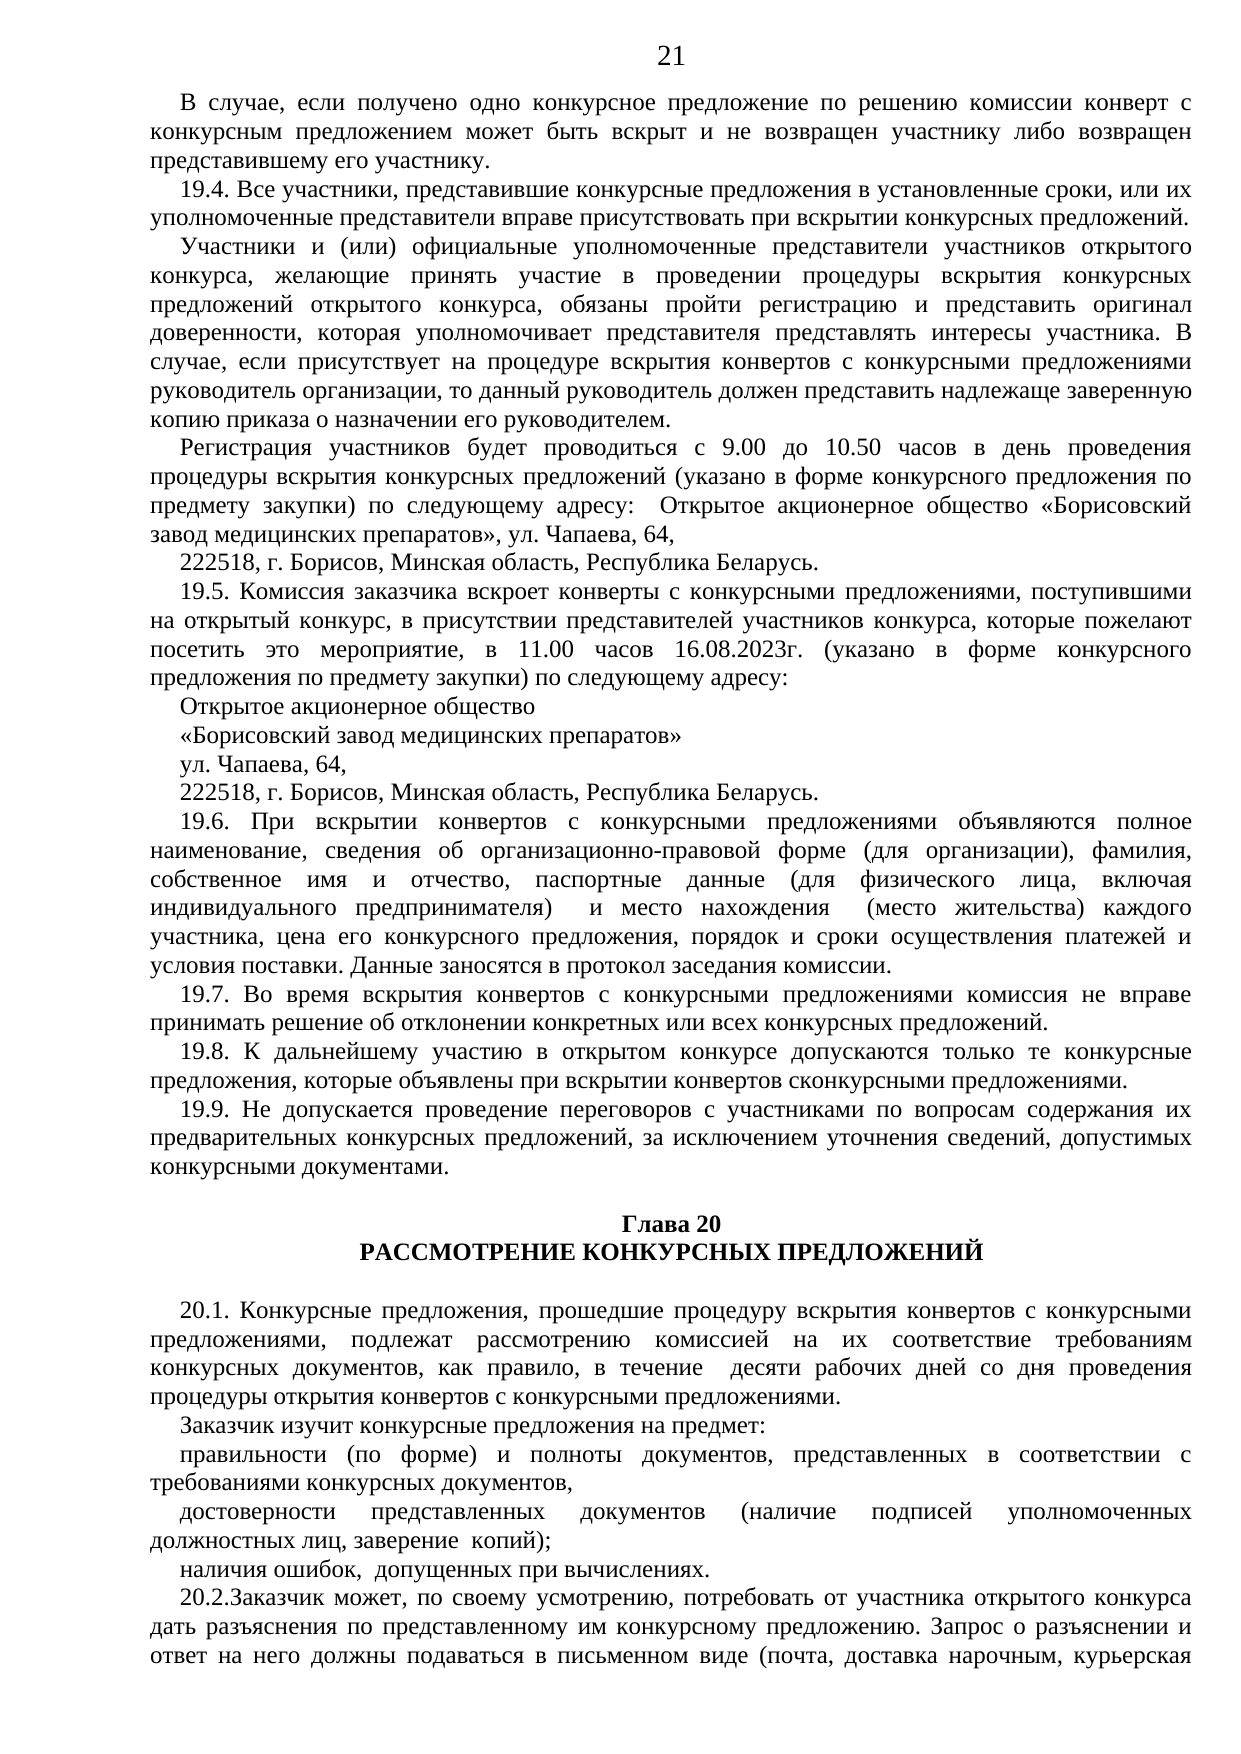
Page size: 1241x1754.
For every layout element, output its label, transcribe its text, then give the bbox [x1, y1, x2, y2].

text Регистрация участников будет проводиться с 9.00 до 10.50 часов в день проведения процедуры вскрытия конкурсных предложений (указано в форме конкурсного предложения по предмету закупки) по следующему адресу: Открытое акционерное общество «Борисовский завод медицинских препаратов», ул. Чапаева, 64, [150, 432, 1193, 547]
text 19.6. При вскрытии конвертов с конкурсными предложениями объявляются полное наименование, сведения об организационно-правовой форме (для организации), фамилия, собственное имя и отчество, паспортные данные (для физического лица, включая индивидуального предпринимателя) и место нахождения (место жительства) каждого участника, цена его конкурсного предложения, порядок и сроки осуществления платежей и условия поставки. Данные заносятся в протокол заседания комиссии. [150, 806, 1193, 979]
text 19.7. Во время вскрытия конвертов с конкурсными предложениями комиссия не вправе принимать решение об отклонении конкретных или всех конкурсных предложений. [150, 979, 1193, 1036]
text «Борисовский завод медицинских препаратов» [150, 720, 1193, 749]
text Глава 20 [150, 1209, 1193, 1237]
text 19.8. К дальнейшему участию в открытом конкурсе допускаются только те конкурсные предложения, которые объявлены при вскрытии конвертов сконкурсными предложениями. [150, 1036, 1193, 1094]
text наличия ошибок, допущенных при вычислениях. [150, 1554, 1193, 1582]
text РАССМОТРЕНИЕ КОНКУРСНЫХ ПРЕДЛОЖЕНИЙ [150, 1237, 1193, 1266]
text 19.4. Все участники, представившие конкурсные предложения в установленные сроки, или их уполномоченные представители вправе присутствовать при вскрытии конкурсных предложений. [150, 174, 1193, 231]
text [150, 1582, 1193, 1669]
text Заказчик изучит конкурсные предложения на предмет: [150, 1410, 1193, 1439]
text правильности (по форме) и полноты документов, представленных в соответствии с требованиями конкурсных документов, [150, 1439, 1193, 1496]
text Участники и (или) официальные уполномоченные представители участников открытого конкурса, желающие принять участие в проведении процедуры вскрытия конкурсных предложений открытого конкурса, обязаны пройти регистрацию и представить оригинал доверенности, которая уполномочивает представителя представлять интересы участника. В случае, если присутствует на процедуре вскрытия конвертов с конкурсными предложениями руководитель организации, то данный руководитель должен представить надлежаще заверенную копию приказа о назначении его руководителем. [150, 231, 1193, 432]
text ул. Чапаева, 64, [150, 749, 1193, 777]
text 222518, г. Борисов, Минская область, Республика Беларусь. [150, 777, 1193, 806]
text 19.9. Не допускается проведение переговоров с участниками по вопросам содержания их предварительных конкурсных предложений, за исключением уточнения сведений, допустимых конкурсными документами. [150, 1094, 1193, 1180]
text 222518, г. Борисов, Минская область, Республика Беларусь. [150, 547, 1193, 576]
text В случае, если получено одно конкурсное предложение по решению комиссии конверт с конкурсным предложением может быть вскрыт и не возвращен участнику либо возвращен представившему его участнику. [150, 87, 1193, 174]
text 20.1. Конкурсные предложения, прошедшие процедуру вскрытия конвертов с конкурсными предложениями, подлежат рассмотрению комиссией на их соответствие требованиям конкурсных документов, как правило, в течение десяти рабочих дней со дня проведения процедуры открытия конвертов с конкурсными предложениями. [150, 1295, 1193, 1410]
text 19.5. Комиссия заказчика вскроет конверты с конкурсными предложениями, поступившими на открытый конкурс, в присутствии представителей участников конкурса, которые пожелают посетить это мероприятие, в 11.00 часов 16.08.2023г. (указано в форме конкурсного предложения по предмету закупки) по следующему адресу: [150, 576, 1193, 691]
text Открытое акционерное общество [150, 691, 1193, 720]
text достоверности представленных документов (наличие подписей уполномоченных должностных лиц, заверение копий); [150, 1496, 1193, 1554]
